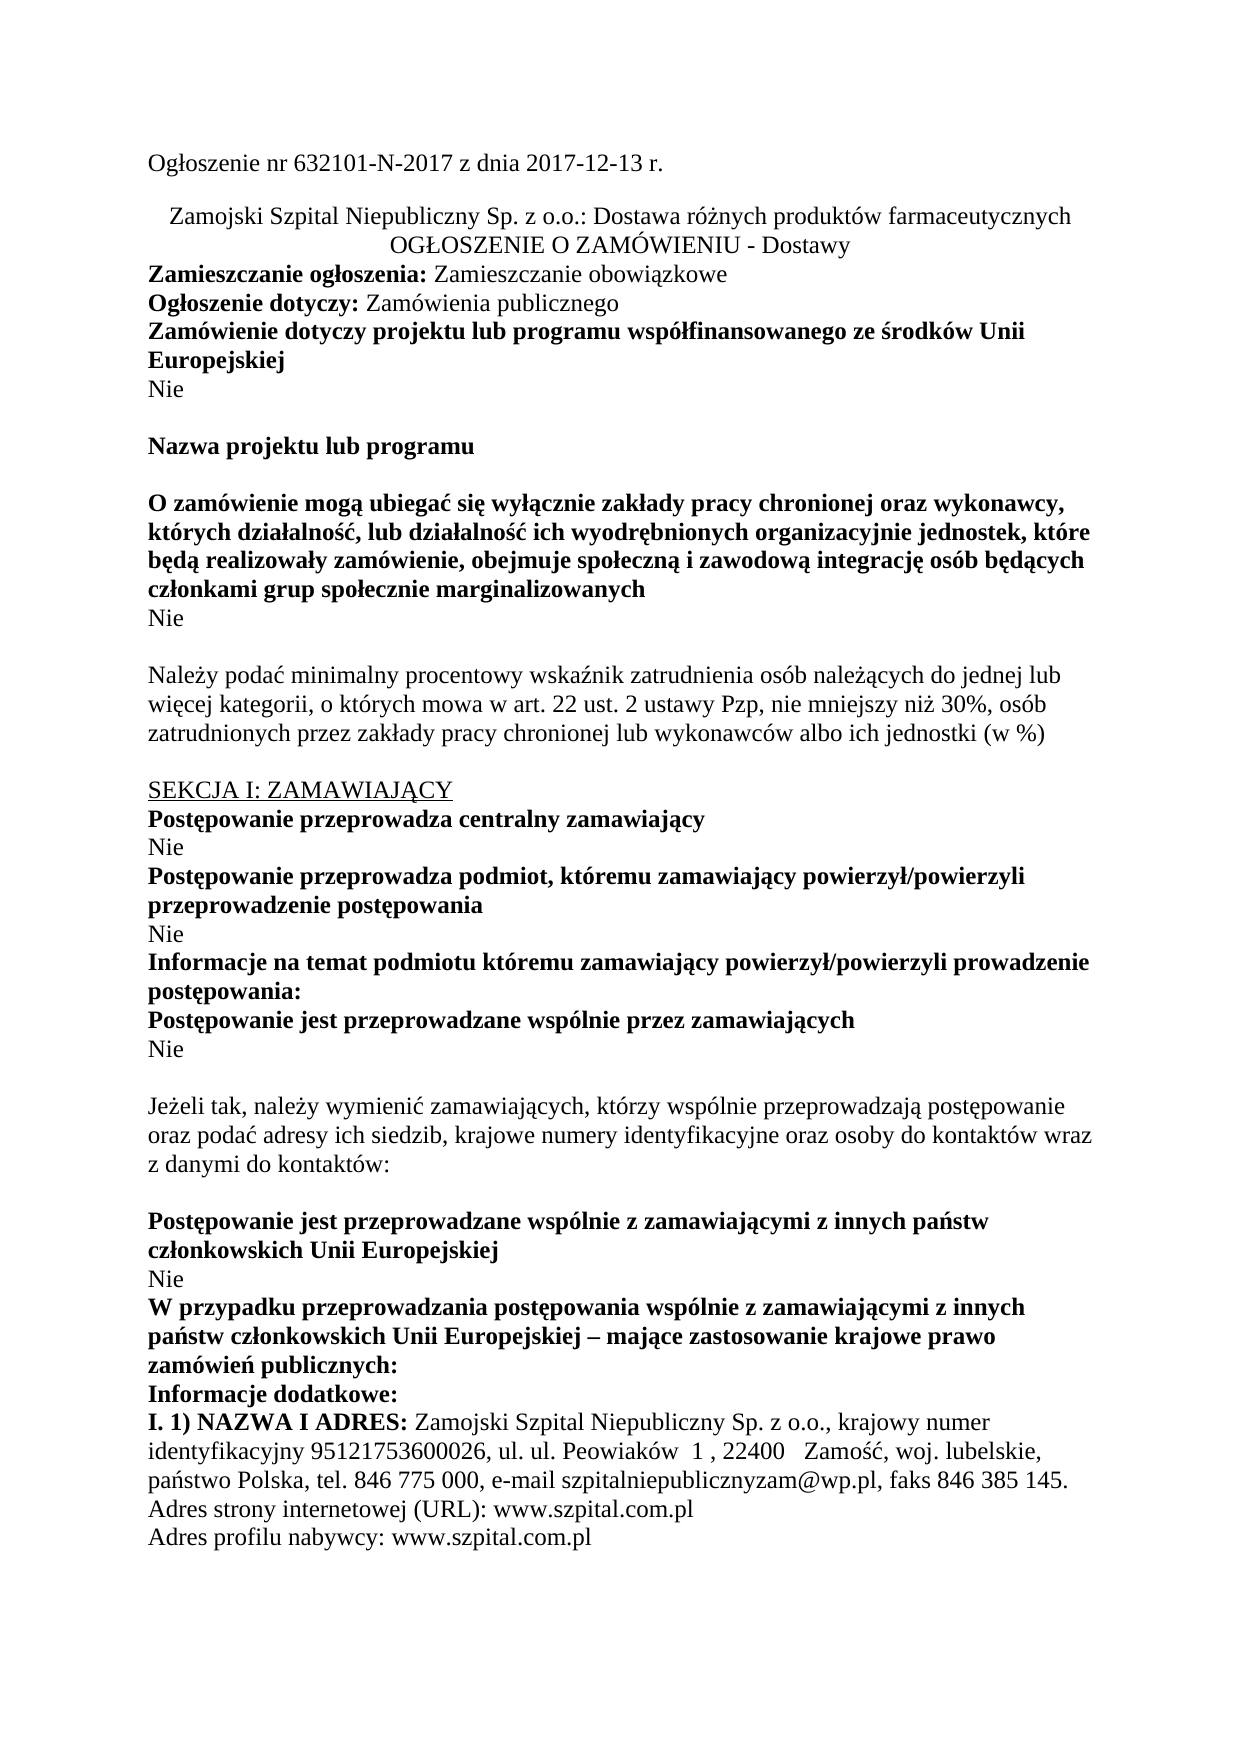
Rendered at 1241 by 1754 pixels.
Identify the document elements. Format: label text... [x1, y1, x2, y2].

text Nie [148, 1264, 1093, 1292]
text Postępowanie przeprowadza centralny zamawiający [148, 804, 1093, 832]
text Ogłoszenie dotyczy: Zamówienia publicznego [148, 288, 1093, 316]
text W przypadku przeprowadzania postępowania wspólnie z zamawiającymi z innych państw członkowskich Unii Europejskiej – mające zastosowanie krajowe prawo zamówień publicznych: Informacje dodatkowe: [148, 1292, 1093, 1407]
text Zamieszczanie ogłoszenia: Zamieszczanie obowiązkowe [148, 259, 1093, 288]
text Nie [148, 1034, 1093, 1062]
text Nazwa projektu lub programu [148, 403, 1093, 488]
text Nie [148, 603, 1093, 632]
text SEKCJA I: ZAMAWIAJĄCY [148, 775, 1093, 804]
text Postępowanie przeprowadza podmiot, któremu zamawiający powierzył/powierzyli przeprowadzenie postępowania [148, 861, 1093, 919]
text Nie [148, 374, 1093, 403]
text Zamojski Szpital Niepubliczny Sp. z o.o.: Dostawa różnych produktów farmaceutycznych OGŁOSZENIE O ZAMÓWIENIU - Dostawy [148, 201, 1093, 259]
text Nie [148, 832, 1093, 861]
text Jeżeli tak, należy wymienić zamawiających, którzy wspólnie przeprowadzają postępowanie oraz podać adresy ich siedzib, krajowe numery identyfikacyjne oraz osoby do kontaktów wraz z danymi do kontaktów: Postępowanie jest przeprowadzane wspólnie z zamawiającymi z innych państw członkowskich Unii Europejskiej [148, 1062, 1093, 1264]
text O zamówienie mogą ubiegać się wyłącznie zakłady pracy chronionej oraz wykonawcy, których działalność, lub działalność ich wyodrębnionych organizacyjnie jednostek, które będą realizowały zamówienie, obejmuje społeczną i zawodową integrację osób będących członkami grup społecznie marginalizowanych [148, 488, 1093, 603]
text Należy podać minimalny procentowy wskaźnik zatrudnienia osób należących do jednej lub więcej kategorii, o których mowa w art. 22 ust. 2 ustawy Pzp, nie mniejszy niż 30%, osób zatrudnionych przez zakłady pracy chronionej lub wykonawców albo ich jednostki (w %) [148, 632, 1093, 775]
text Informacje na temat podmiotu któremu zamawiający powierzył/powierzyli prowadzenie postępowania: Postępowanie jest przeprowadzane wspólnie przez zamawiających [148, 947, 1093, 1034]
text Zamówienie dotyczy projektu lub programu współfinansowanego ze środków Unii Europejskiej [148, 316, 1093, 374]
text Ogłoszenie nr 632101-N-2017 z dnia 2017-12-13 r. [148, 148, 1093, 176]
text Nie [148, 919, 1093, 947]
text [148, 1407, 1093, 1551]
